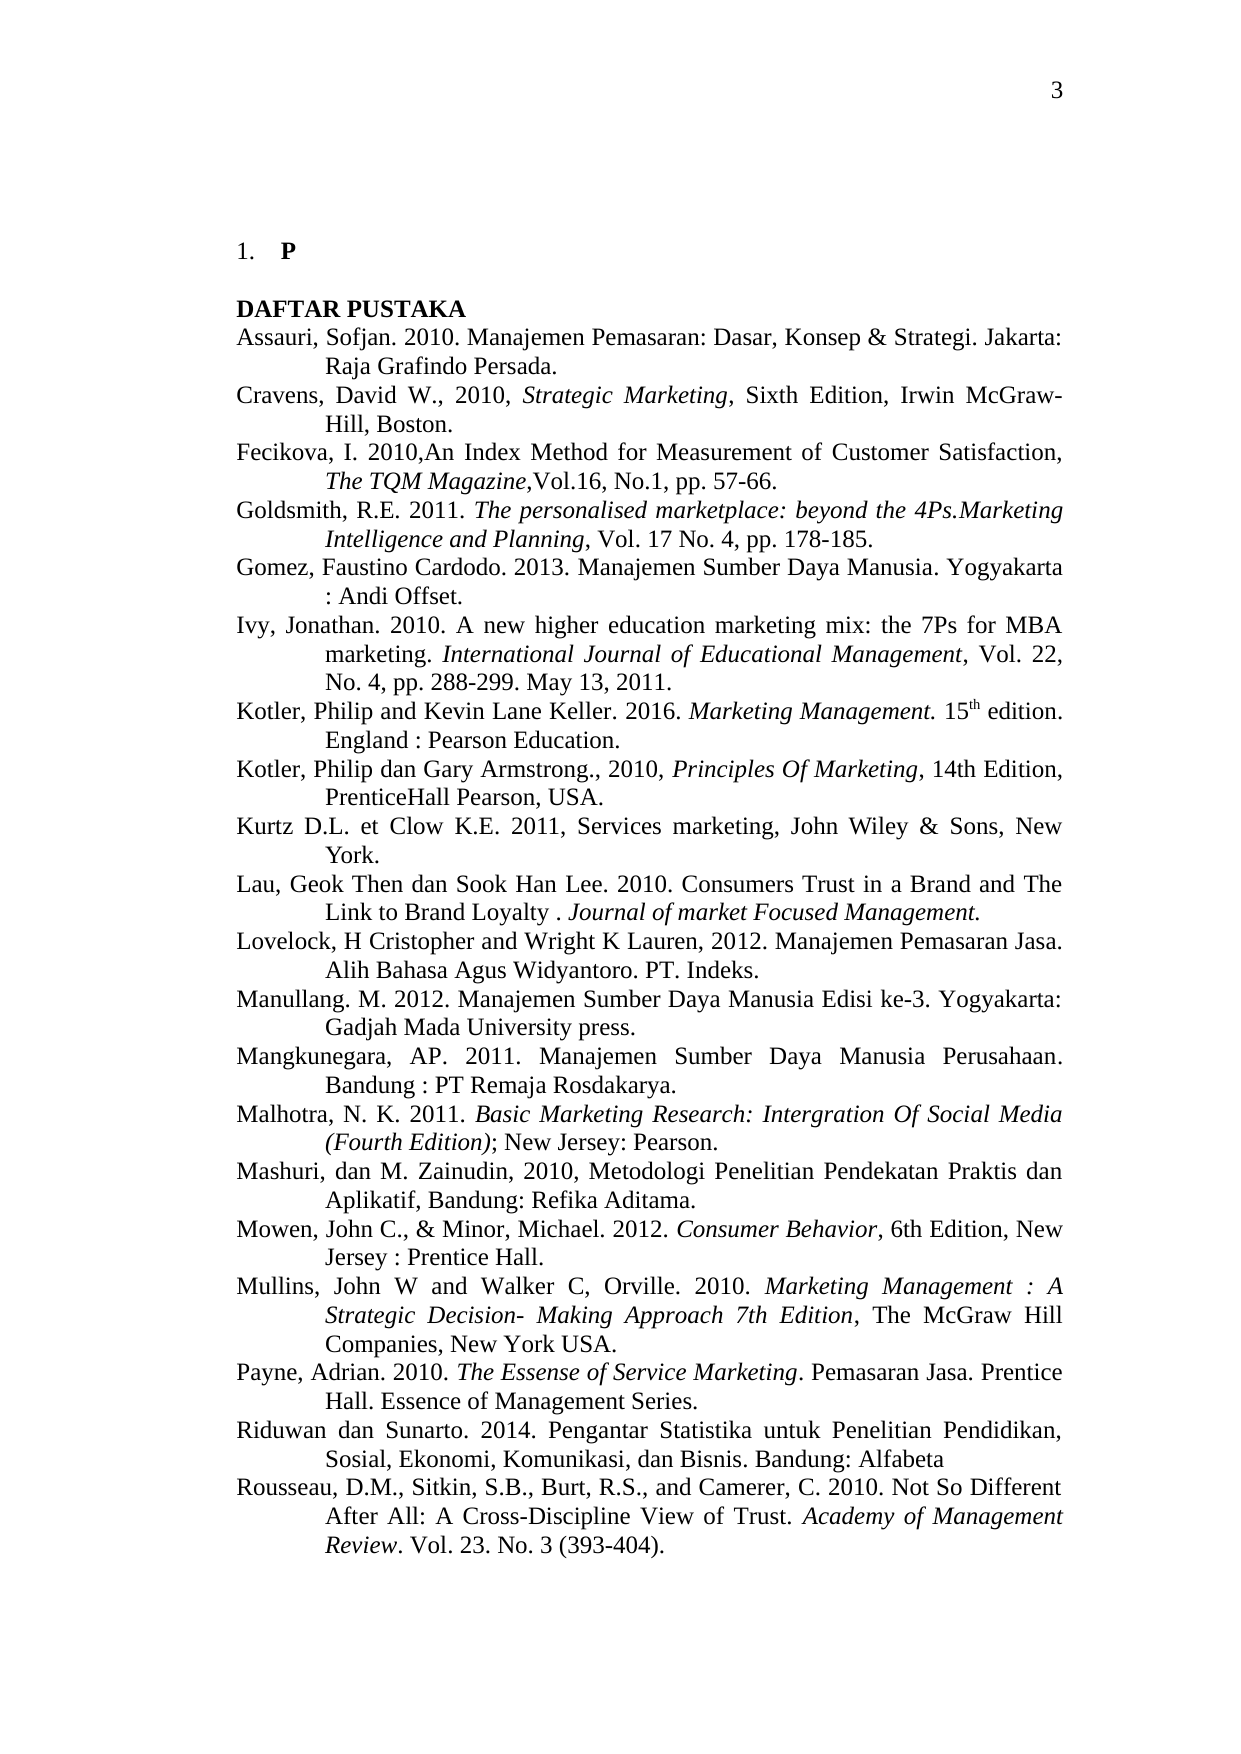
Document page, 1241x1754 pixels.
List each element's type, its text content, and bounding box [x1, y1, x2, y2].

text Lovelock, H Cristopher and Wright K Lauren, 2012. Manajemen Pemasaran Jasa. Alih Bahasa Agus Widyantoro. PT. Indeks. [236, 926, 1063, 984]
text Cravens, David W., 2010, Strategic Marketing, Sixth Edition, Irwin McGraw-Hill, Boston. [236, 380, 1063, 437]
text Payne, Adrian. 2010. The Essense of Service Marketing. Pemasaran Jasa. Prentice Hall. Essence of Management Series. [236, 1357, 1063, 1415]
text Malhotra, N. K. 2011. Basic Marketing Research: Intergration Of Social Media (Fourth Edition); New Jersey: Pearson. [236, 1099, 1063, 1156]
list P [236, 236, 1063, 265]
text Mashuri, dan M. Zainudin, 2010, Metodologi Penelitian Pendekatan Praktis dan Aplikatif, Bandung: Refika Aditama. [236, 1156, 1063, 1214]
text Kotler, Philip and Kevin Lane Keller. 2016. Marketing Management. 15th edition. England : Pearson Education. [236, 696, 1063, 754]
text Manullang. M. 2012. Manajemen Sumber Daya Manusia Edisi ke-3. Yogyakarta: Gadjah Mada University press. [236, 984, 1063, 1041]
text DAFTAR PUSTAKA [236, 294, 1063, 322]
text Gomez, Faustino Cardodo. 2013. Manajemen Sumber Daya Manusia. Yogyakarta : Andi Offset. [236, 552, 1063, 610]
text Fecikova, I. 2010,An Index Method for Measurement of Customer Satisfaction, The TQM Magazine,Vol.16, No.1, pp. 57-66. [236, 437, 1063, 495]
text Assauri, Sofjan. 2010. Manajemen Pemasaran: Dasar, Konsep & Strategi. Jakarta: Raja Grafindo Persada. [236, 322, 1063, 380]
text Lau, Geok Then dan Sook Han Lee. 2010. Consumers Trust in a Brand and The Link to Brand Loyalty . Journal of market Focused Management. [236, 869, 1063, 926]
text Goldsmith, R.E. 2011. The personalised marketplace: beyond the 4Ps.Marketing Intelligence and Planning, Vol. 17 No. 4, pp. 178-185. [236, 495, 1063, 552]
text Ivy, Jonathan. 2010. A new higher education marketing mix: the 7Ps for MBA marketing. International Journal of Educational Management, Vol. 22, No. 4, pp. 288-299. May 13, 2011. [236, 610, 1063, 696]
text Riduwan dan Sunarto. 2014. Pengantar Statistika untuk Penelitian Pendidikan, Sosial, Ekonomi, Komunikasi, dan Bisnis. Bandung: Alfabeta [236, 1415, 1063, 1472]
text Mowen, John C., & Minor, Michael. 2012. Consumer Behavior, 6th Edition, New Jersey : Prentice Hall. [236, 1214, 1063, 1271]
text Mullins, John W and Walker C, Orville. 2010. Marketing Management : A Strategic Decision- Making Approach 7th Edition, The McGraw Hill Companies, New York USA. [236, 1271, 1063, 1357]
text Kotler, Philip dan Gary Armstrong., 2010, Principles Of Marketing, 14th Edition, PrenticeHall Pearson, USA. [236, 754, 1063, 811]
text Mangkunegara, AP. 2011. Manajemen Sumber Daya Manusia Perusahaan. Bandung : PT Remaja Rosdakarya. [236, 1041, 1063, 1099]
text Rousseau, D.M., Sitkin, S.B., Burt, R.S., and Camerer, C. 2010. Not So Different After All: A Cross-Discipline View of Trust. Academy of Management Review. Vol. 23. No. 3 (393-404). [236, 1472, 1063, 1559]
title Kurtz D.L. et Clow K.E. 2011, Services marketing, John Wiley & Sons, New York. [236, 811, 1063, 869]
